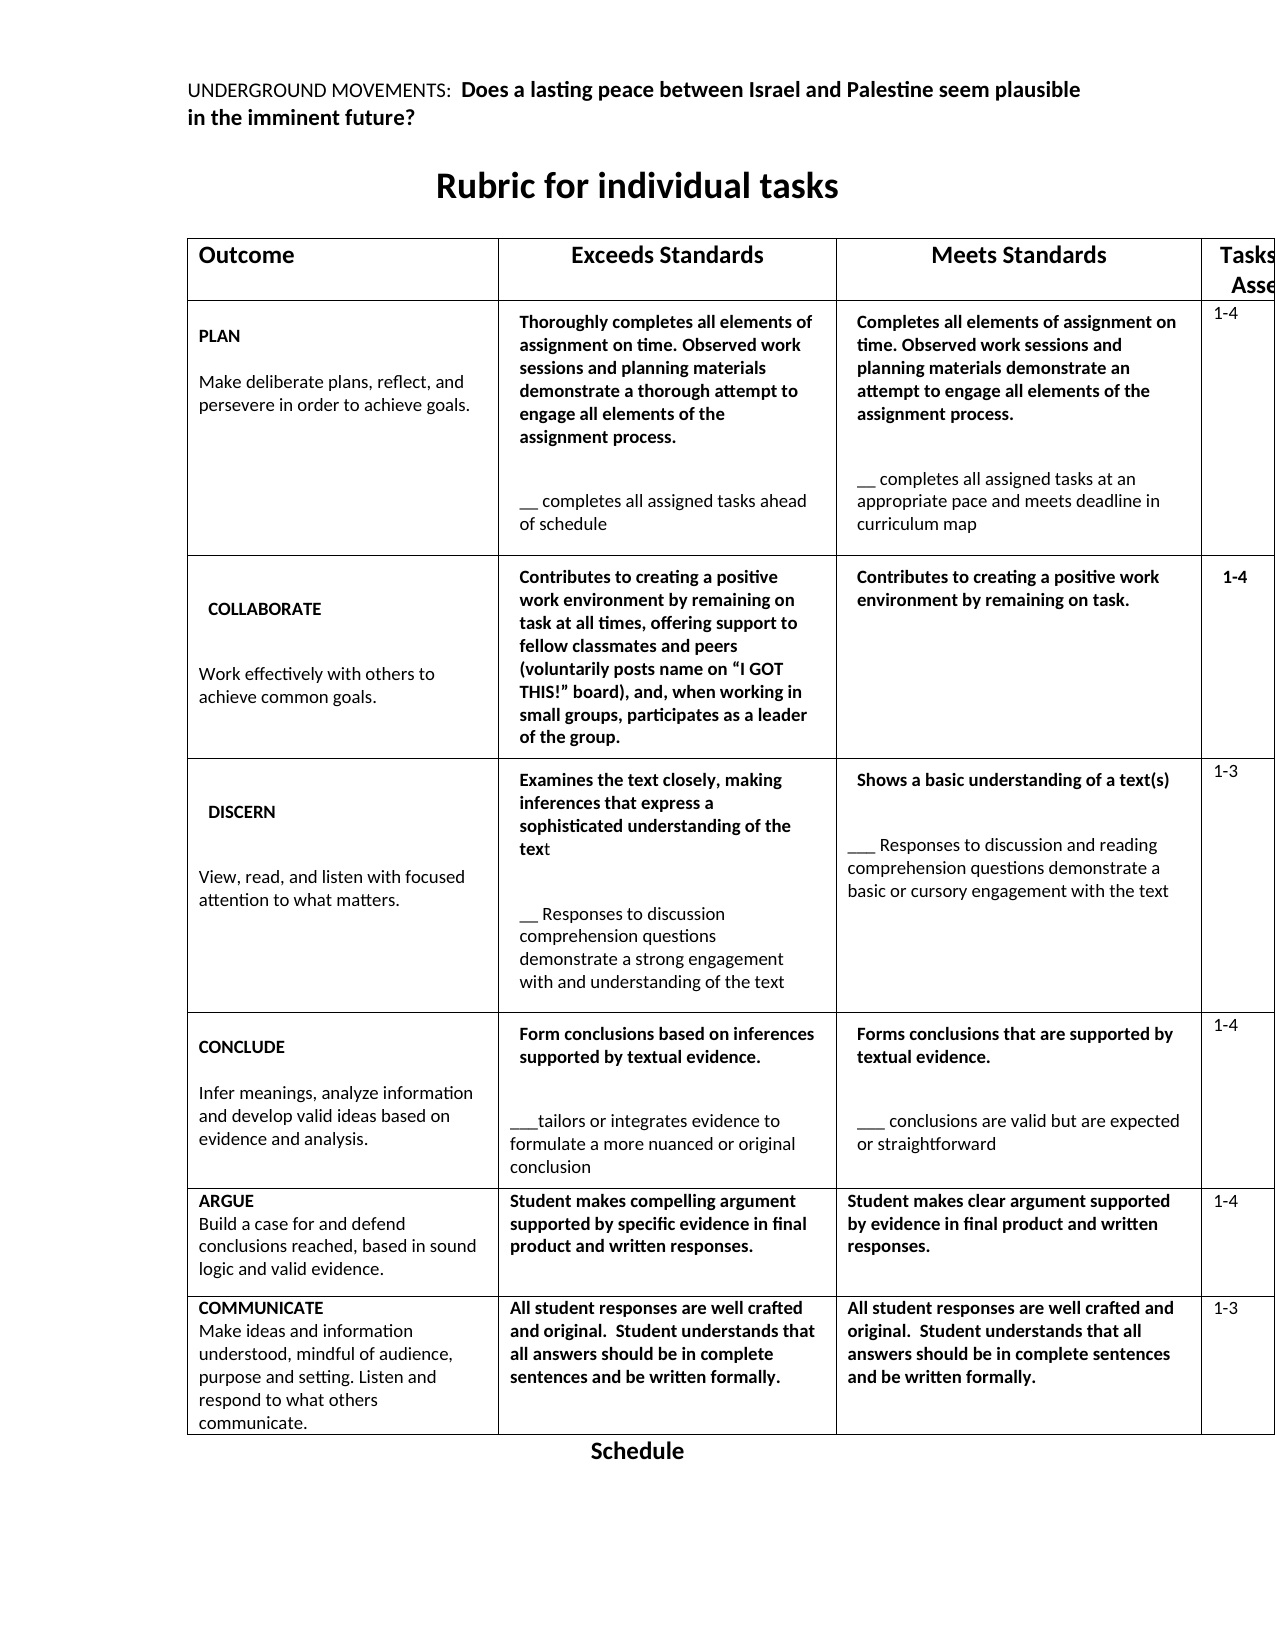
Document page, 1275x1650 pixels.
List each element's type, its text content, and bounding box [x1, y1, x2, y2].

table_cell Form conclusions based on inferences supported by textual evidence. ___tailors or integrates evidence to formulate a more nuanced or original conclusion [499, 1013, 836, 1188]
table_cell All student responses are well crafted and original. Student understands that all answers should be in complete sentences and be written formally. [837, 1297, 1201, 1434]
table_header Meets Standards [837, 239, 1201, 300]
table_cell 1-3 [1202, 759, 1274, 1012]
table_cell 1-4 [1202, 556, 1274, 758]
table_cell 1-3 [1202, 1297, 1274, 1434]
table_cell CONCLUDE Infer meanings, analyze information and develop valid ideas based on evidence and analysis. [188, 1013, 498, 1188]
table_cell 1-4 [1202, 301, 1274, 555]
table_cell ARGUE Build a case for and defend conclusions reached, based in sound logic and valid evidence. [188, 1189, 498, 1296]
table_cell 1-4 [1202, 1189, 1274, 1296]
table_cell 1-4 [1202, 1013, 1274, 1188]
table_header Exceeds Standards [499, 239, 836, 300]
table_cell Contributes to creating a positive work environment by remaining on task at all times, offering support to fellow classmates and peers (voluntarily posts name on “I GOT THIS!” board), and, when working in small groups, participates as a leader of the group. [499, 556, 836, 758]
table_cell DISCERN View, read, and listen with focused attention to what matters. [188, 759, 498, 1012]
table_cell Student makes compelling argument supported by specific evidence in final product and written responses. [499, 1189, 836, 1296]
table_cell Examines the text closely, making inferences that express a sophisticated understanding of the text __ Responses to discussion comprehension questions demonstrate a strong engagement with and understanding of the text [499, 759, 836, 1012]
table_cell Forms conclusions that are supported by textual evidence. ___ conclusions are valid but are expected or straightforward [837, 1013, 1201, 1188]
text Schedule [187, 1435, 1087, 1466]
text Rubric for individual tasks [187, 162, 1087, 207]
table_cell Completes all elements of assignment on time. Observed work sessions and planning materials demonstrate an attempt to engage all elements of the assignment process. __ completes all assigned tasks at an appropriate pace and meets deadline in curriculum map [837, 301, 1201, 555]
table_cell Student makes clear argument supported by evidence in final product and written responses. [837, 1189, 1201, 1296]
table_cell PLAN Make deliberate plans, reflect, and persevere in order to achieve goals. [188, 301, 498, 555]
table_cell COLLABORATE Work effectively with others to achieve common goals. [188, 556, 498, 758]
table_cell Contributes to creating a positive work environment by remaining on task. [837, 556, 1201, 758]
table_cell All student responses are well crafted and original. Student understands that all answers should be in complete sentences and be written formally. [499, 1297, 836, 1434]
table_cell Thoroughly completes all elements of assignment on time. Observed work sessions and planning materials demonstrate a thorough attempt to engage all elements of the assignment process. __ completes all assigned tasks ahead of schedule [499, 301, 836, 555]
table_header Tasks to be Assessed [1202, 239, 1274, 300]
table_cell Shows a basic understanding of a text(s) ___ Responses to discussion and reading comprehension questions demonstrate a basic or cursory engagement with the text [837, 759, 1201, 1012]
table_header Outcome [188, 239, 498, 300]
table_cell COMMUNICATE Make ideas and information understood, mindful of audience, purpose and setting. Listen and respond to what others communicate. [188, 1297, 498, 1434]
